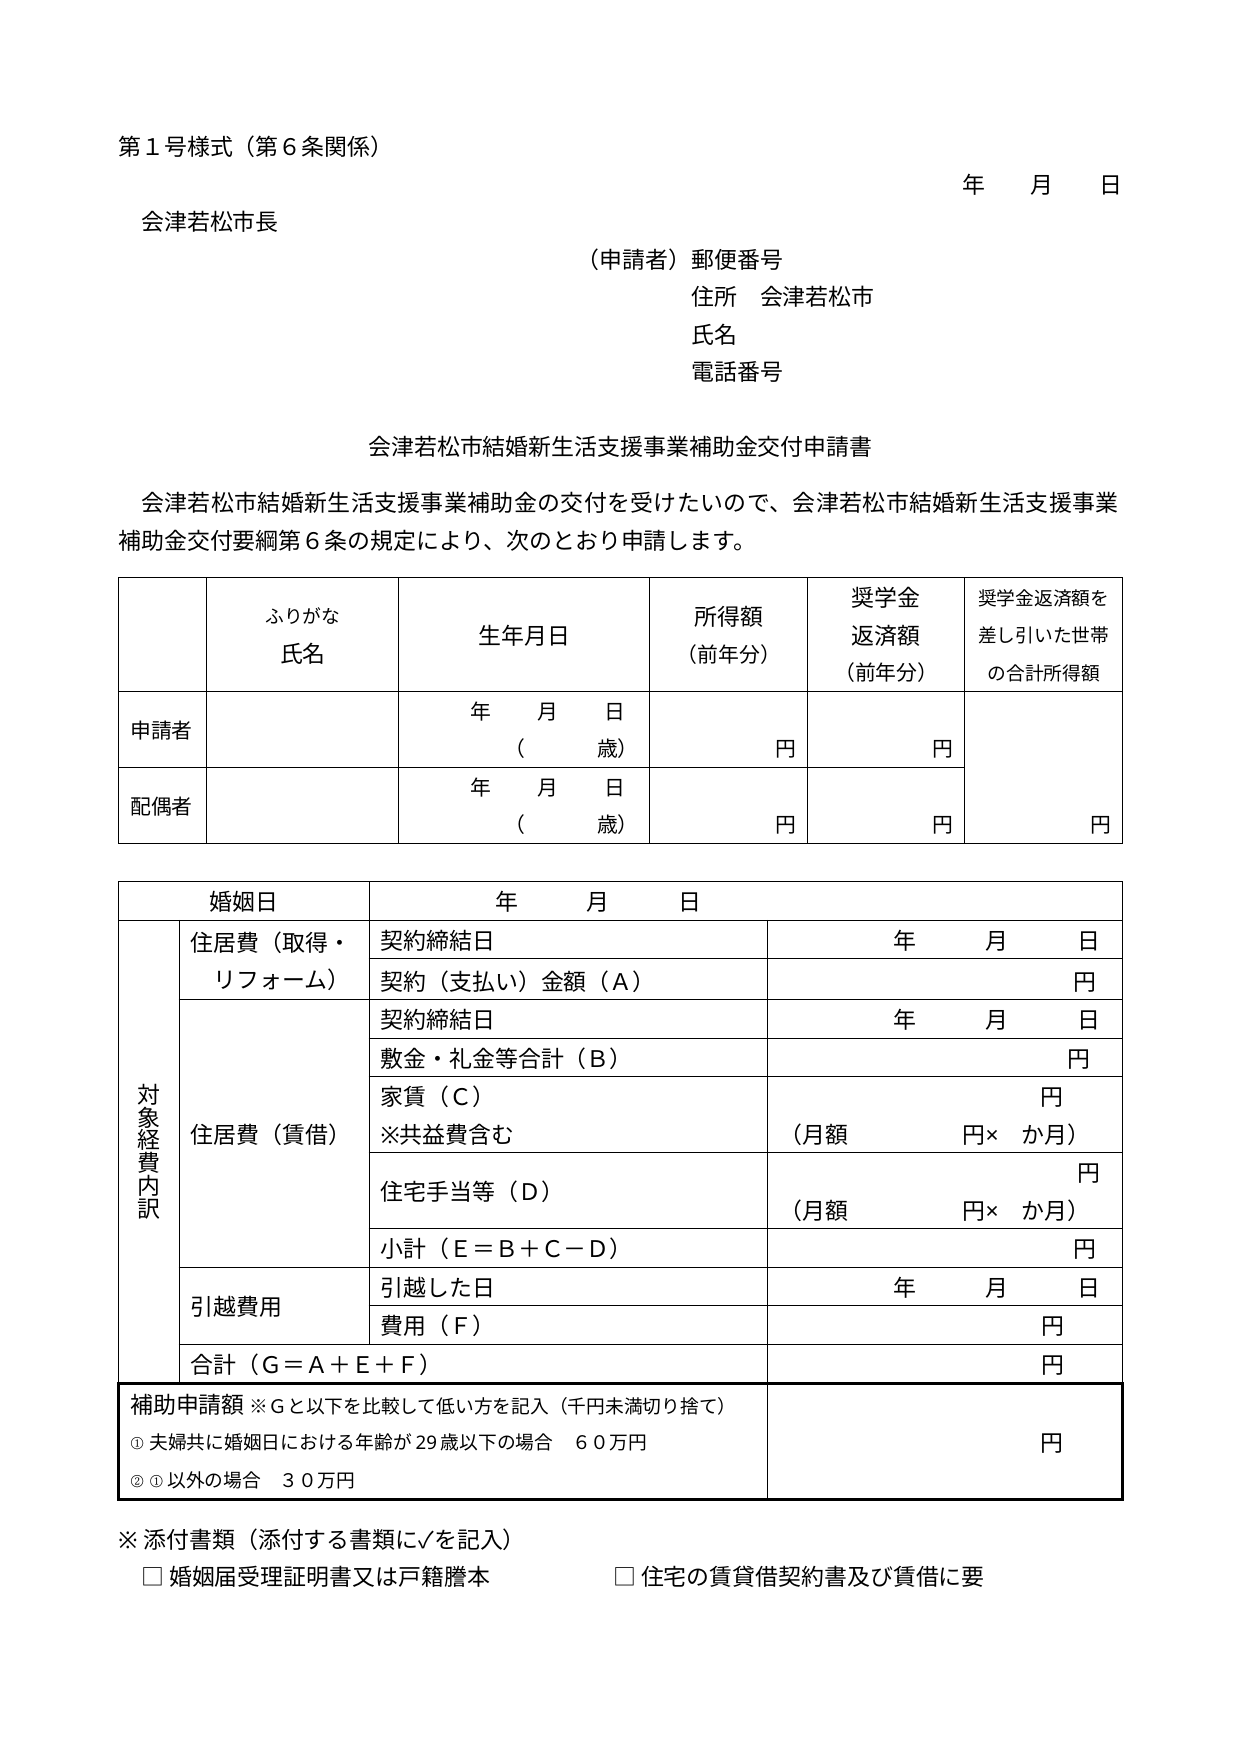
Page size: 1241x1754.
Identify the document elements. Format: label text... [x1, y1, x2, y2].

table_header ふりがな 氏名 [207, 578, 398, 691]
table_cell 住宅手当等（Ｄ） [370, 1153, 767, 1228]
table_cell 円 [768, 1039, 1122, 1076]
table_cell 契約締結日 [370, 921, 767, 958]
table_cell 家賃（Ｃ） ※共益費含む [370, 1077, 767, 1152]
table_header 奨学金返済額を差し引いた世帯の合計所得額 [965, 578, 1122, 691]
table_cell 小計（Ｅ＝Ｂ＋Ｃ－Ｄ） [370, 1229, 767, 1267]
table_cell 年 月 日 [768, 921, 1122, 958]
table_cell 住居費（賃借） [180, 1000, 369, 1267]
text 氏名 [118, 314, 1122, 352]
table_cell 円 [768, 1385, 1121, 1498]
table_cell 住居費（取得・ リフォーム） [180, 921, 369, 999]
table_cell 円 [768, 1345, 1122, 1382]
text ※ 添付書類（添付する書類にを記入） [118, 1520, 1122, 1557]
table_cell 年 月 日 （ 歳） [399, 692, 649, 767]
table_cell 申請者 [119, 692, 206, 767]
text 会津若松市長 [118, 202, 1122, 239]
table_cell 円 [650, 692, 807, 767]
text 婚姻届受理証明書又は戸籍謄本 住宅の賃貸借契約書及び賃借に要 [118, 1557, 1122, 1595]
table_cell [207, 692, 398, 767]
table_cell 年 月 日 （ 歳） [399, 768, 649, 843]
table_cell 円 [808, 768, 964, 843]
table_cell [207, 768, 398, 843]
table_cell 円 [768, 1229, 1122, 1267]
table_cell 年 月 日 [768, 1268, 1122, 1305]
table_header 所得額 （前年分） [650, 578, 807, 691]
table_cell 円 [650, 768, 807, 843]
table_header 婚姻日 [119, 882, 369, 920]
table_cell 円 [808, 692, 964, 767]
table_cell 契約締結日 [370, 1000, 767, 1037]
table_header 生年月日 [399, 578, 649, 691]
text 会津若松市結婚新生活支援事業補助金交付申請書 [118, 427, 1122, 464]
table_cell 引越費用 [180, 1268, 369, 1344]
table_cell 引越した日 [370, 1268, 767, 1305]
table_cell 敷金・礼金等合計（Ｂ） [370, 1039, 767, 1076]
table_cell 対象経費内訳 [119, 921, 179, 1382]
table_cell 合計（Ｇ＝Ａ＋Ｅ＋Ｆ） [180, 1345, 767, 1382]
table_cell 年 月 日 [768, 1000, 1122, 1037]
table_cell 円 [768, 959, 1122, 999]
text 会津若松市結婚新生活支援事業補助金の交付を受けたいので、会津若松市結婚新生活支援事業補助金交付要綱第６条の規定により、次のとおり申請します。 [118, 483, 1122, 558]
text （申請者）郵便番号 [118, 239, 1122, 277]
text 住所 会津若松市 [118, 277, 1122, 314]
table_cell 契約（支払い）金額（Ａ） [370, 959, 767, 999]
table_cell 円 [768, 1306, 1122, 1344]
table_cell 円 [965, 692, 1122, 843]
text 電話番号 [118, 352, 1122, 389]
table_cell 円 （月額 円× か月） [768, 1077, 1122, 1152]
table_cell 補助申請額 ※Ｇと以下を比較して低い方を記入（千円未満切り捨て） 夫婦共に婚姻日における年齢が29歳以下の場合 ６０万円 以外の場合 ３０万円 [120, 1385, 767, 1498]
text 年 月 日 [118, 164, 1122, 202]
text 第１号様式（第６条関係） [118, 127, 1122, 164]
table_cell 費用（Ｆ） [370, 1306, 767, 1344]
table_cell 配偶者 [119, 768, 206, 843]
table_header 奨学金 返済額 （前年分） [808, 578, 964, 691]
table_header [119, 578, 206, 691]
table_cell 円 （月額 円× か月） [768, 1153, 1122, 1228]
table_header 年 月 日 [370, 882, 1122, 920]
